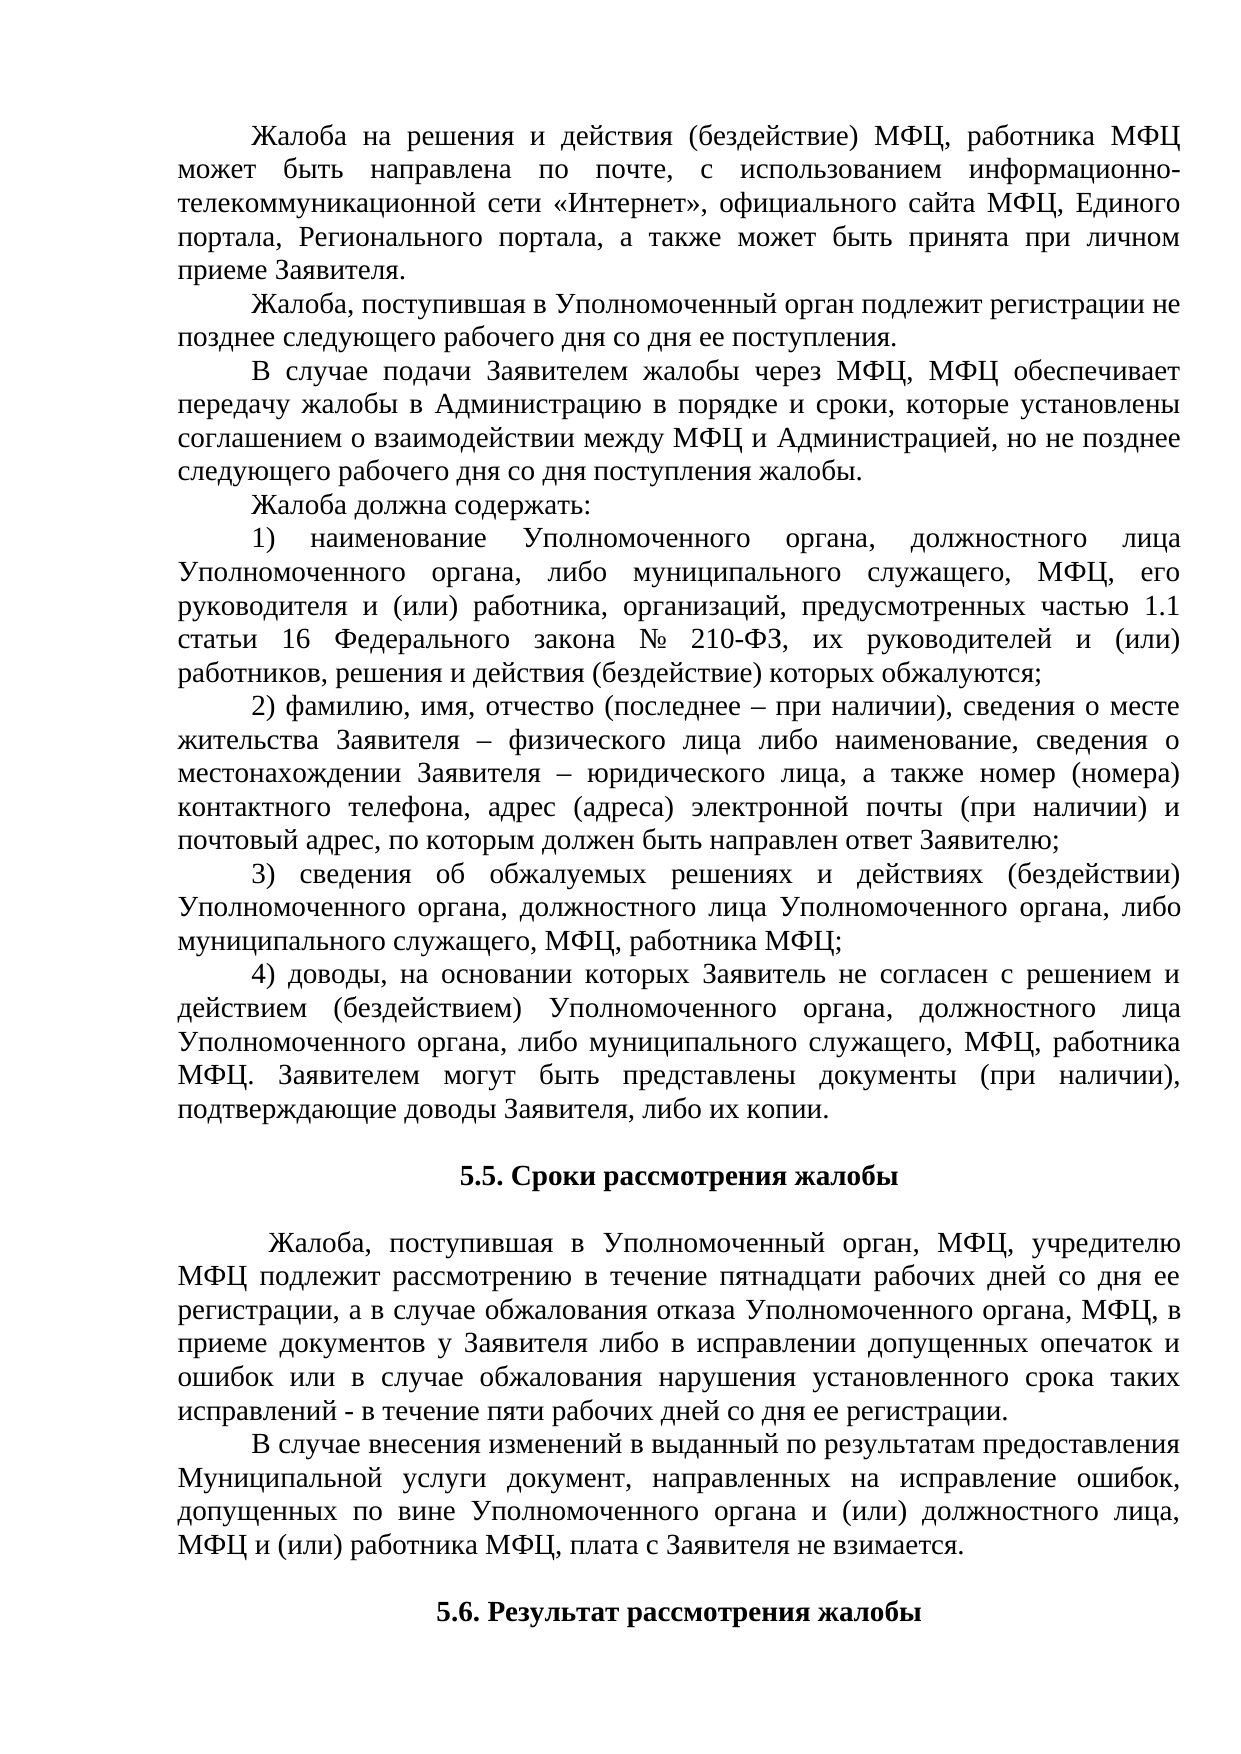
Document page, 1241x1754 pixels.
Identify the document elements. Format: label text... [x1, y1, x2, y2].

text Жалоба, поступившая в Уполномоченный орган подлежит регистрации не позднее следующего рабочего дня со дня ее поступления. [177, 286, 1181, 353]
text 3) сведения об обжалуемых решениях и действиях (бездействии) Уполномоченного органа, должностного лица Уполномоченного органа, либо муниципального служащего, МФЦ, работника МФЦ; [177, 856, 1181, 957]
text Жалоба, поступившая в Уполномоченный орган, МФЦ, учредителю МФЦ подлежит рассмотрению в течение пятнадцати рабочих дней со дня ее регистрации, а в случае обжалования отказа Уполномоченного органа, МФЦ, в приеме документов у Заявителя либо в исправлении допущенных опечаток и ошибок или в случае обжалования нарушения установленного срока таких исправлений - в течение пяти рабочих дней со дня ее регистрации. [177, 1225, 1181, 1426]
text 2) фамилию, имя, отчество (последнее – при наличии), сведения о месте жительства Заявителя – физического лица либо наименование, сведения о местонахождении Заявителя – юридического лица, а также номер (номера) контактного телефона, адрес (адреса) электронной почты (при наличии) и почтовый адрес, по которым должен быть направлен ответ Заявителю; [177, 688, 1181, 856]
text Жалоба на решения и действия (бездействие) МФЦ, работника МФЦ может быть направлена по почте, с использованием информационно-телекоммуникационной сети «Интернет», официального сайта МФЦ, Единого портала, Регионального портала, а также может быть принята при личном приеме Заявителя. [177, 118, 1181, 286]
text В случае подачи Заявителем жалобы через МФЦ, МФЦ обеспечивает передачу жалобы в Администрацию в порядке и сроки, которые установлены соглашением о взаимодействии между МФЦ и Администрацией, но не позднее следующего рабочего дня со дня поступления жалобы. [177, 353, 1181, 487]
text 5.6. Результат рассмотрения жалобы [177, 1594, 1181, 1627]
text 4) доводы, на основании которых Заявитель не согласен с решением и действием (бездействием) Уполномоченного органа, должностного лица Уполномоченного органа, либо муниципального служащего, МФЦ, работника МФЦ. Заявителем могут быть представлены документы (при наличии), подтверждающие доводы Заявителя, либо их копии. [177, 957, 1181, 1124]
text В случае внесения изменений в выданный по результатам предоставления Муниципальной услуги документ, направленных на исправление ошибок, допущенных по вине Уполномоченного органа и (или) должностного лица, МФЦ и (или) работника МФЦ, плата с Заявителя не взимается. [177, 1426, 1181, 1560]
text 1) наименование Уполномоченного органа, должностного лица Уполномоченного органа, либо муниципального служащего, МФЦ, его руководителя и (или) работника, организаций, предусмотренных частью 1.1 статьи 16 Федерального закона № 210-ФЗ, их руководителей и (или) работников, решения и действия (бездействие) которых обжалуются; [177, 521, 1181, 688]
text 5.5. Сроки рассмотрения жалобы [177, 1158, 1181, 1191]
text Жалоба должна содержать: [177, 487, 1181, 521]
